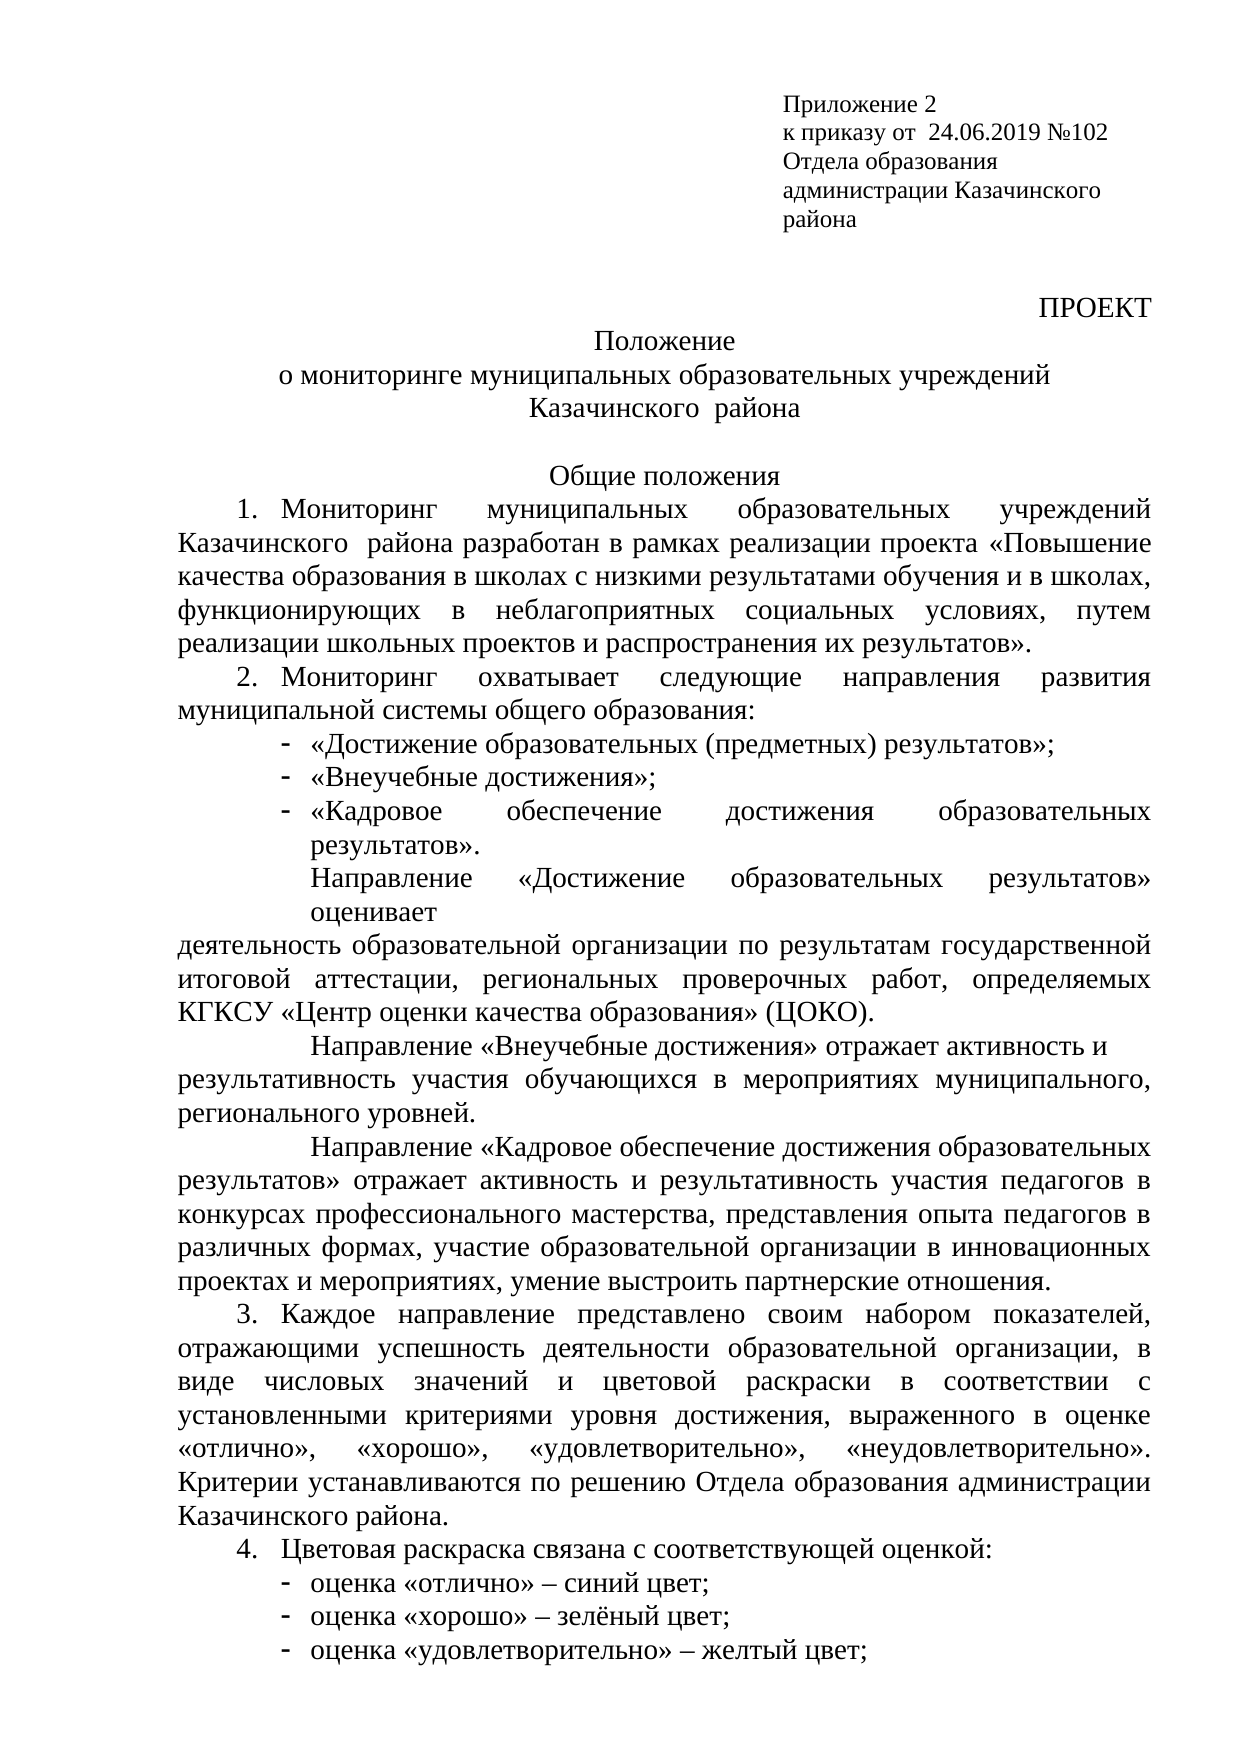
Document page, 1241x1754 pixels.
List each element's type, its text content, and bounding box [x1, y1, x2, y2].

text к приказу от 24.06.2019 №102 [783, 117, 1152, 146]
text о мониторинге муниципальных образовательных учреждений [177, 357, 1152, 391]
list Мониторинг муниципальных образовательных учреждений Казачинского района разработан в рамках реализации проекта «Повышение качества образования в школах с низкими результатами обучения и в школах, функционирующих в неблагоприятных социальных условиях, путем реализации школьных проектов и распространения их результатов». [177, 491, 1152, 659]
text ПРОЕКТ [177, 290, 1152, 323]
text Положение [177, 323, 1152, 357]
list «Достижение образовательных (предметных) результатов»; [281, 726, 1152, 759]
list «Кадровое обеспечение достижения образовательных результатов». [281, 793, 1152, 860]
list Каждое направление представлено своим набором показателей, отражающими успешность деятельности образовательной организации, в виде числовых значений и цветовой раскраски в соответствии с установленными критериями уровня достижения, выраженного в оценке «отлично», «хорошо», «удовлетворительно», «неудовлетворительно». Критерии устанавливаются по решению Отдела образования администрации Казачинского района. [177, 1296, 1152, 1531]
list «Внеучебные достижения»; [281, 759, 1152, 793]
text района [783, 204, 1152, 232]
list Мониторинг охватывает следующие направления развития муниципальной системы общего образования: [177, 659, 1152, 726]
text результатов» отражает активность и результативность участия педагогов в конкурсах профессионального мастерства, представления опыта педагогов в различных формах, участие образовательной организации в инновационных проектах и мероприятиях, умение выстроить партнерские отношения. [177, 1162, 1152, 1296]
list оценка «удовлетворительно» – желтый цвет; [281, 1632, 1152, 1666]
list Направление «Кадровое обеспечение достижения образовательных [310, 1129, 1152, 1162]
list оценка «отлично» – синий цвет; [281, 1565, 1152, 1598]
text Общие положения [177, 458, 1152, 491]
text Приложение 2 [783, 89, 1152, 117]
text Казачинского района [177, 391, 1152, 424]
list оценка «хорошо» – зелёный цвет; [281, 1598, 1152, 1632]
list Направление «Достижение образовательных результатов» оценивает [310, 860, 1152, 927]
list Направление «Внеучебные достижения» отражает активность и [310, 1028, 1152, 1062]
text деятельность образовательной организации по результатам государственной итоговой аттестации, региональных проверочных работ, определяемых КГКСУ «Центр оценки качества образования» (ЦОКО). [177, 927, 1152, 1028]
text результативность участия обучающихся в мероприятиях муниципального, регионального уровней. [177, 1062, 1152, 1129]
list Цветовая раскраска связана с соответствующей оценкой: [177, 1531, 1152, 1565]
text Отдела образования администрации Казачинского [783, 146, 1152, 204]
